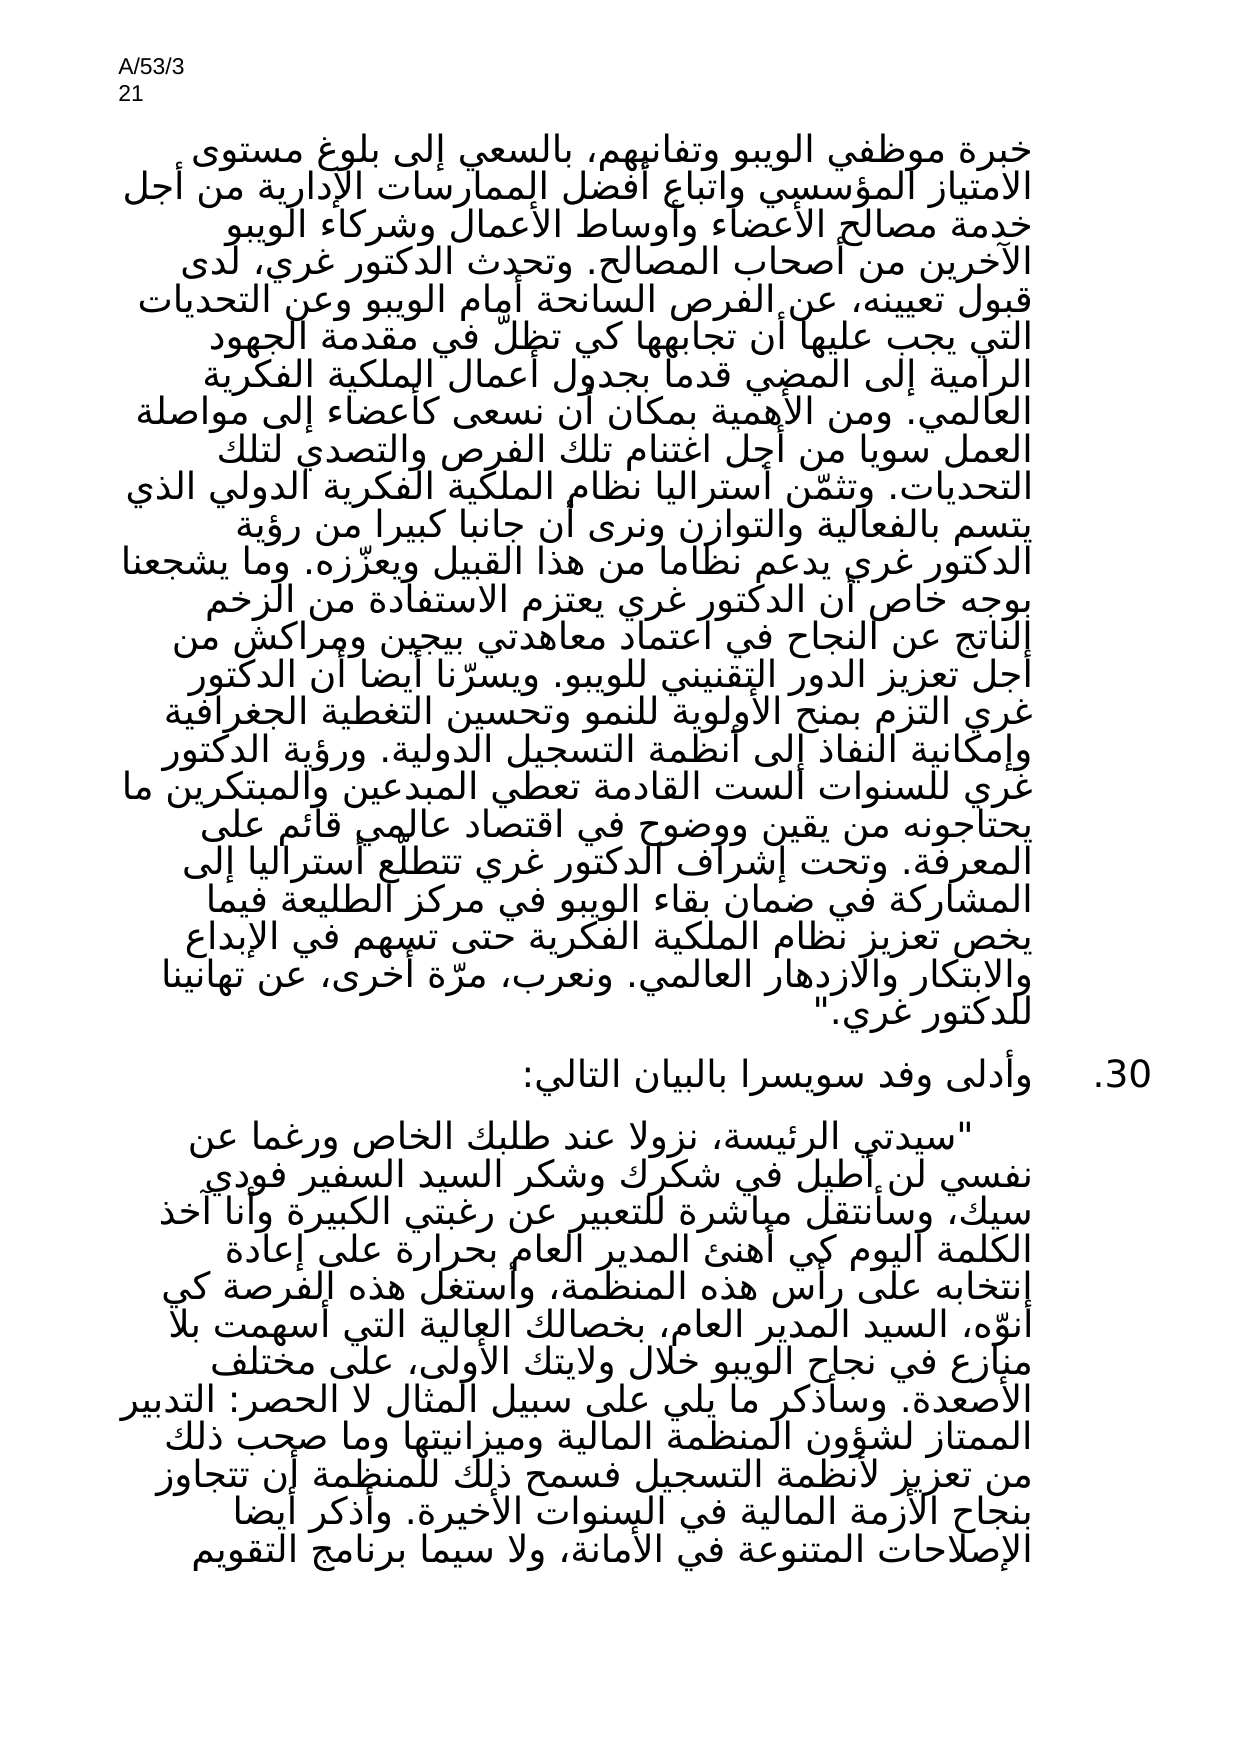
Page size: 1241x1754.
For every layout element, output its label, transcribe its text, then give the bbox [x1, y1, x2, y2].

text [118, 1120, 1033, 1570]
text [118, 132, 1033, 1032]
text وأدلى وفد سويسرا بالبيان التالي: [118, 1057, 1092, 1095]
